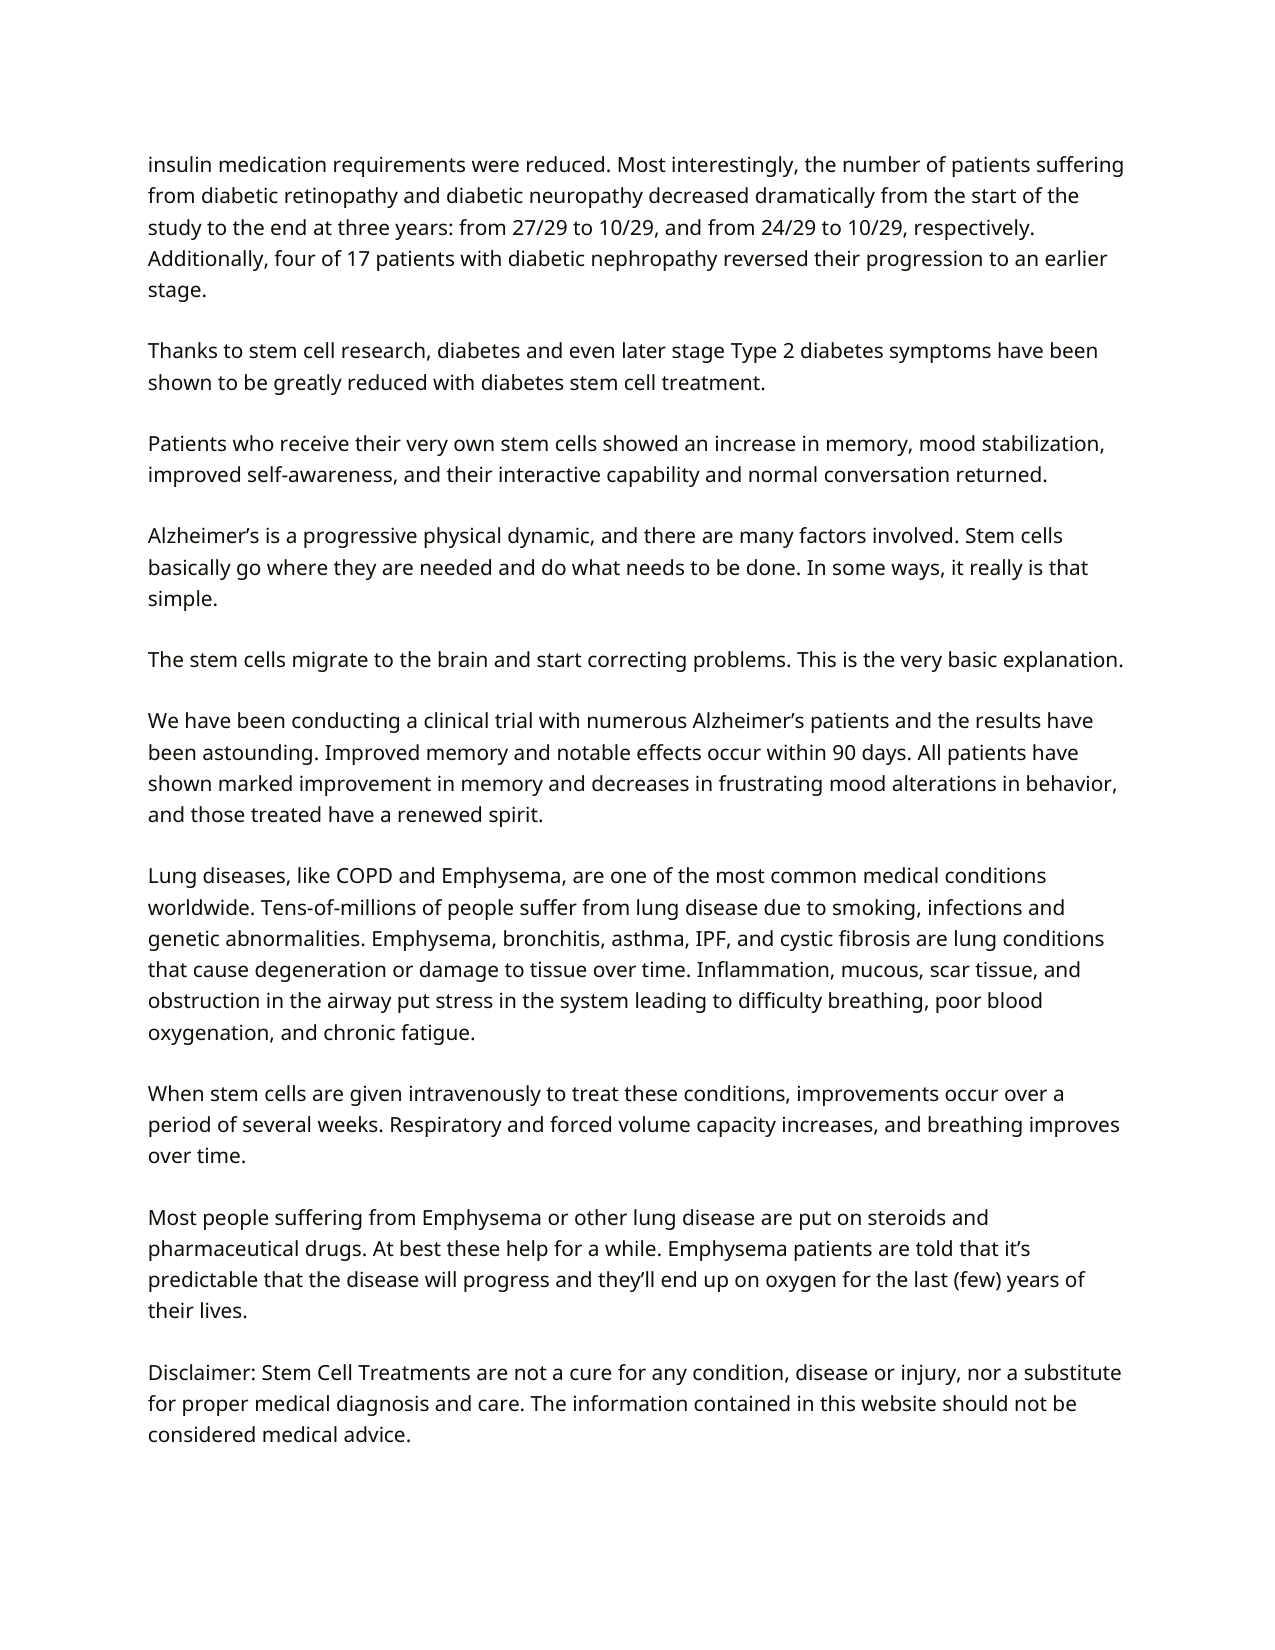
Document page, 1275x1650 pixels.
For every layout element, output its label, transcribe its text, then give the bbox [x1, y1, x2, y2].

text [148, 148, 1127, 304]
text Alzheimer’s is a progressive physical dynamic, and there are many factors involved. Stem cells basically go where they are needed and do what needs to be done. In some ways, it really is that simple. [148, 519, 1127, 613]
text Thanks to stem cell research, diabetes and even later stage Type 2 diabetes symptoms have been shown to be greatly reduced with diabetes stem cell treatment. [148, 334, 1127, 396]
text Patients who receive their very own stem cells showed an increase in memory, mood stabilization, improved self-awareness, and their interactive capability and normal conversation returned. [148, 426, 1127, 489]
text Lung diseases, like COPD and Emphysema, are one of the most common medical conditions worldwide. Tens-of-millions of people suffer from lung disease due to smoking, infections and genetic abnormalities. Emphysema, bronchitis, asthma, IPF, and cystic fibrosis are lung conditions that cause degeneration or damage to tissue over time. Inflammation, mucous, scar tissue, and obstruction in the airway put stress in the system leading to difficulty breathing, poor blood oxygenation, and chronic fatigue. [148, 859, 1127, 1046]
text The stem cells migrate to the brain and start correcting problems. This is the very basic explanation. [148, 643, 1127, 674]
text Disclaimer: Stem Cell Treatments are not a cure for any condition, disease or injury, nor a substitute for proper medical diagnosis and care. The information contained in this website should not be considered medical advice. [148, 1355, 1127, 1449]
text We have been conducting a clinical trial with numerous Alzheimer’s patients and the results have been astounding. Improved memory and notable effects occur within 90 days. All patients have shown marked improvement in memory and decreases in frustrating mood alterations in behavior, and those treated have a renewed spirit. [148, 704, 1127, 829]
text Most people suffering from Emphysema or other lung disease are put on steroids and pharmaceutical drugs. At best these help for a while. Emphysema patients are told that it’s predictable that the disease will progress and they’ll end up on oxygen for the last (few) years of their lives. [148, 1200, 1127, 1325]
text When stem cells are given intravenously to treat these conditions, improvements occur over a period of several weeks. Respiratory and forced volume capacity increases, and breathing improves over time. [148, 1076, 1127, 1170]
